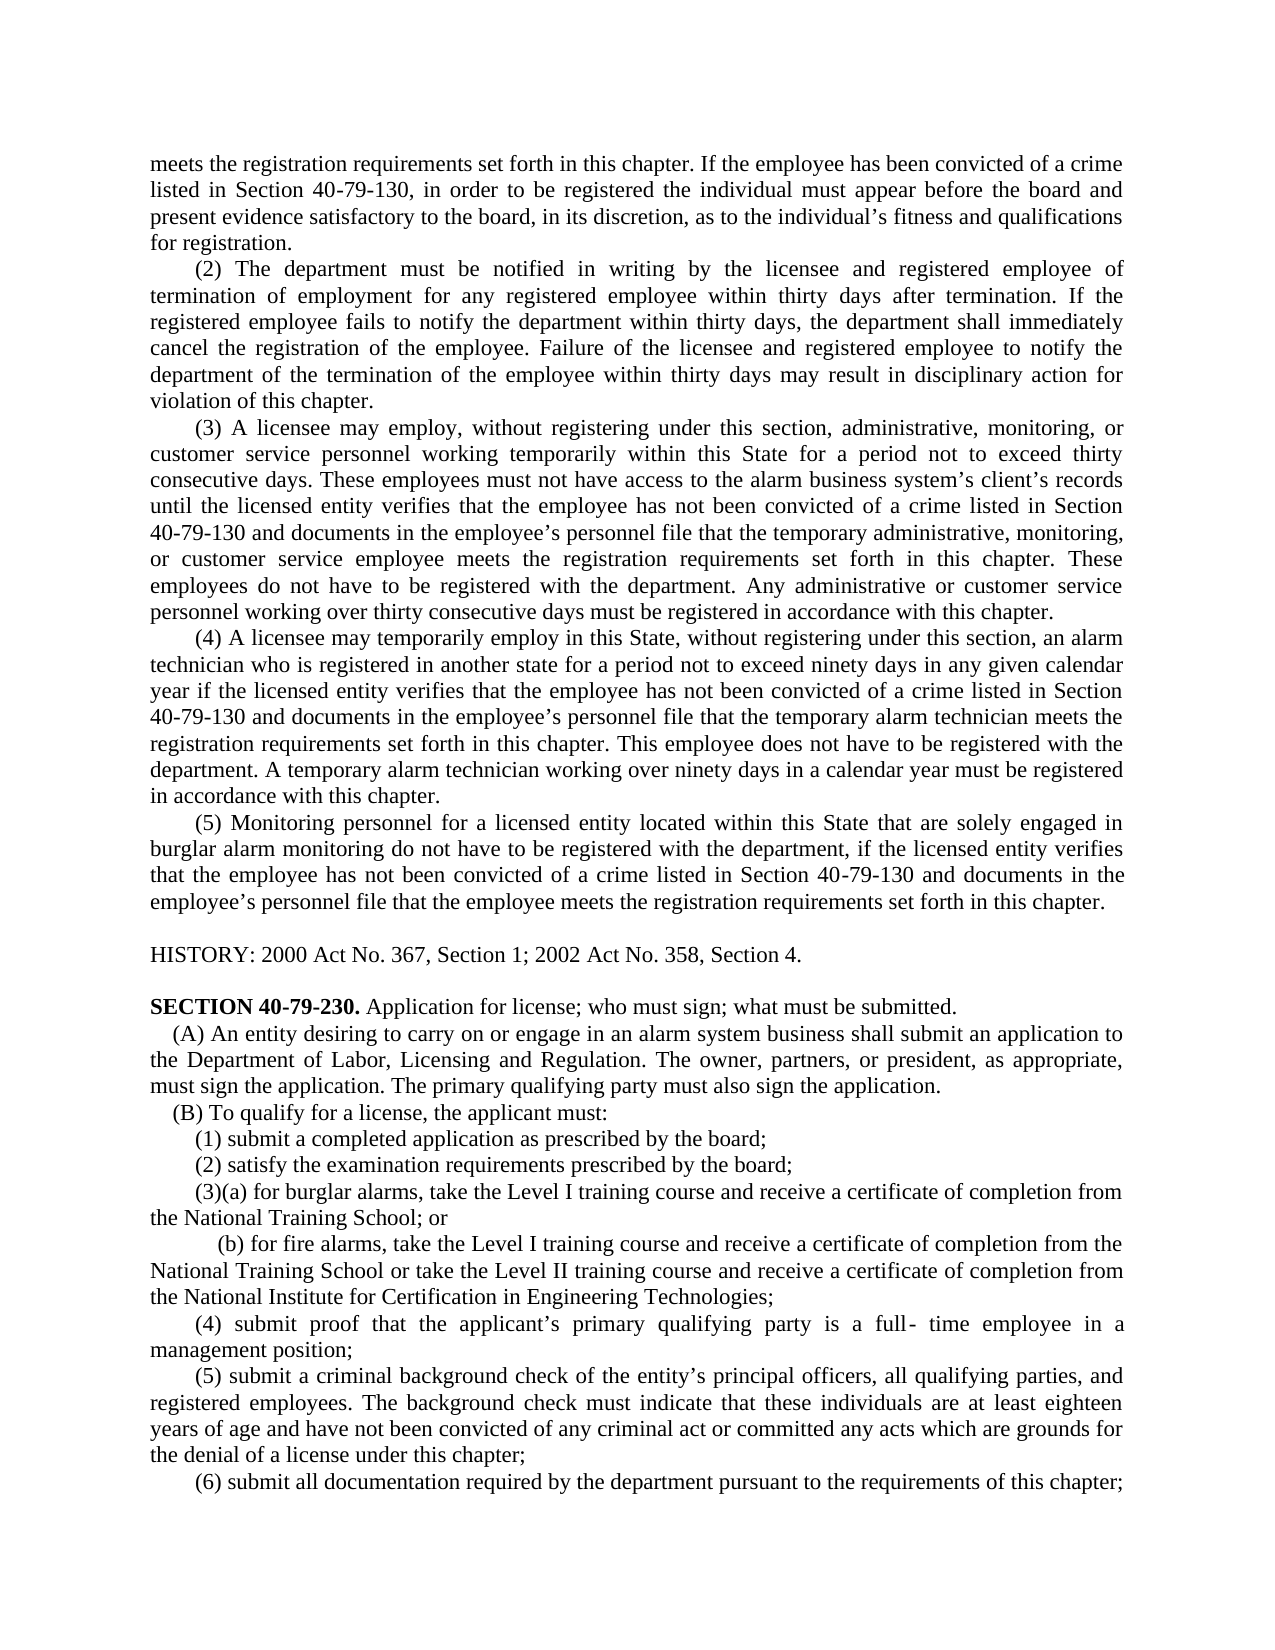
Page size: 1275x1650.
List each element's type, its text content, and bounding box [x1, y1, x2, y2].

text (A) An entity desiring to carry on or engage in an alarm system business shall submit an application to the Department of Labor, Licensing and Regulation. The owner, partners, or president, as appropriate, must sign the application. The primary qualifying party must also sign the application. [150, 1020, 1125, 1099]
text (2) satisfy the examination requirements prescribed by the board; [150, 1151, 1125, 1178]
text (3)(a) for burglar alarms, take the Level I training course and receive a certificate of completion from the National Training School; or [150, 1178, 1125, 1231]
text (2) The department must be notified in writing by the licensee and registered employee of termination of employment for any registered employee within thirty days after termination. If the registered employee fails to notify the department within thirty days, the department shall immediately cancel the registration of the employee. Failure of the licensee and registered employee to notify the department of the termination of the employee within thirty days may result in disciplinary action for violation of this chapter. [150, 255, 1125, 413]
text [150, 150, 1125, 255]
text (b) for fire alarms, take the Level I training course and receive a certificate of completion from the National Training School or take the Level II training course and receive a certificate of completion from the National Institute for Certification in Engineering Technologies; [150, 1231, 1125, 1309]
text (3) A licensee may employ, without registering under this section, administrative, monitoring, or customer service personnel working temporarily within this State for a period not to exceed thirty consecutive days. These employees must not have access to the alarm business system’s client’s records until the licensed entity verifies that the employee has not been convicted of a crime listed in Section 40-79-130 and documents in the employee’s personnel file that the temporary administrative, monitoring, or customer service employee meets the registration requirements set forth in this chapter. These employees do not have to be registered with the department. Any administrative or customer service personnel working over thirty consecutive days must be registered in accordance with this chapter. [150, 413, 1125, 624]
text (4) A licensee may temporarily employ in this State, without registering under this section, an alarm technician who is registered in another state for a period not to exceed ninety days in any given calendar year if the licensed entity verifies that the employee has not been convicted of a crime listed in Section 40-79-130 and documents in the employee’s personnel file that the temporary alarm technician meets the registration requirements set forth in this chapter. This employee does not have to be registered with the department. A temporary alarm technician working over ninety days in a calendar year must be registered in accordance with this chapter. [150, 624, 1125, 809]
text (4) submit proof that the applicant’s primary qualifying party is a full- time employee in a management position; [150, 1309, 1125, 1362]
text HISTORY: 2000 Act No. 367, Section 1; 2002 Act No. 358, Section 4. [150, 941, 1125, 967]
text (5) submit a criminal background check of the entity’s principal officers, all qualifying parties, and registered employees. The background check must indicate that these individuals are at least eighteen years of age and have not been convicted of any criminal act or committed any acts which are grounds for the denial of a license under this chapter; [150, 1362, 1125, 1468]
text (B) To qualify for a license, the applicant must: [150, 1099, 1125, 1125]
text (5) Monitoring personnel for a licensed entity located within this State that are solely engaged in burglar alarm monitoring do not have to be registered with the department, if the licensed entity verifies that the employee has not been convicted of a crime listed in Section 40-79-130 and documents in the employee’s personnel file that the employee meets the registration requirements set forth in this chapter. [150, 809, 1125, 914]
text (1) submit a completed application as prescribed by the board; [150, 1125, 1125, 1151]
text (6) submit all documentation required by the department pursuant to the requirements of this chapter; [150, 1468, 1125, 1494]
text SECTION 40-79-230. Application for license; who must sign; what must be submitted. [150, 993, 1125, 1020]
